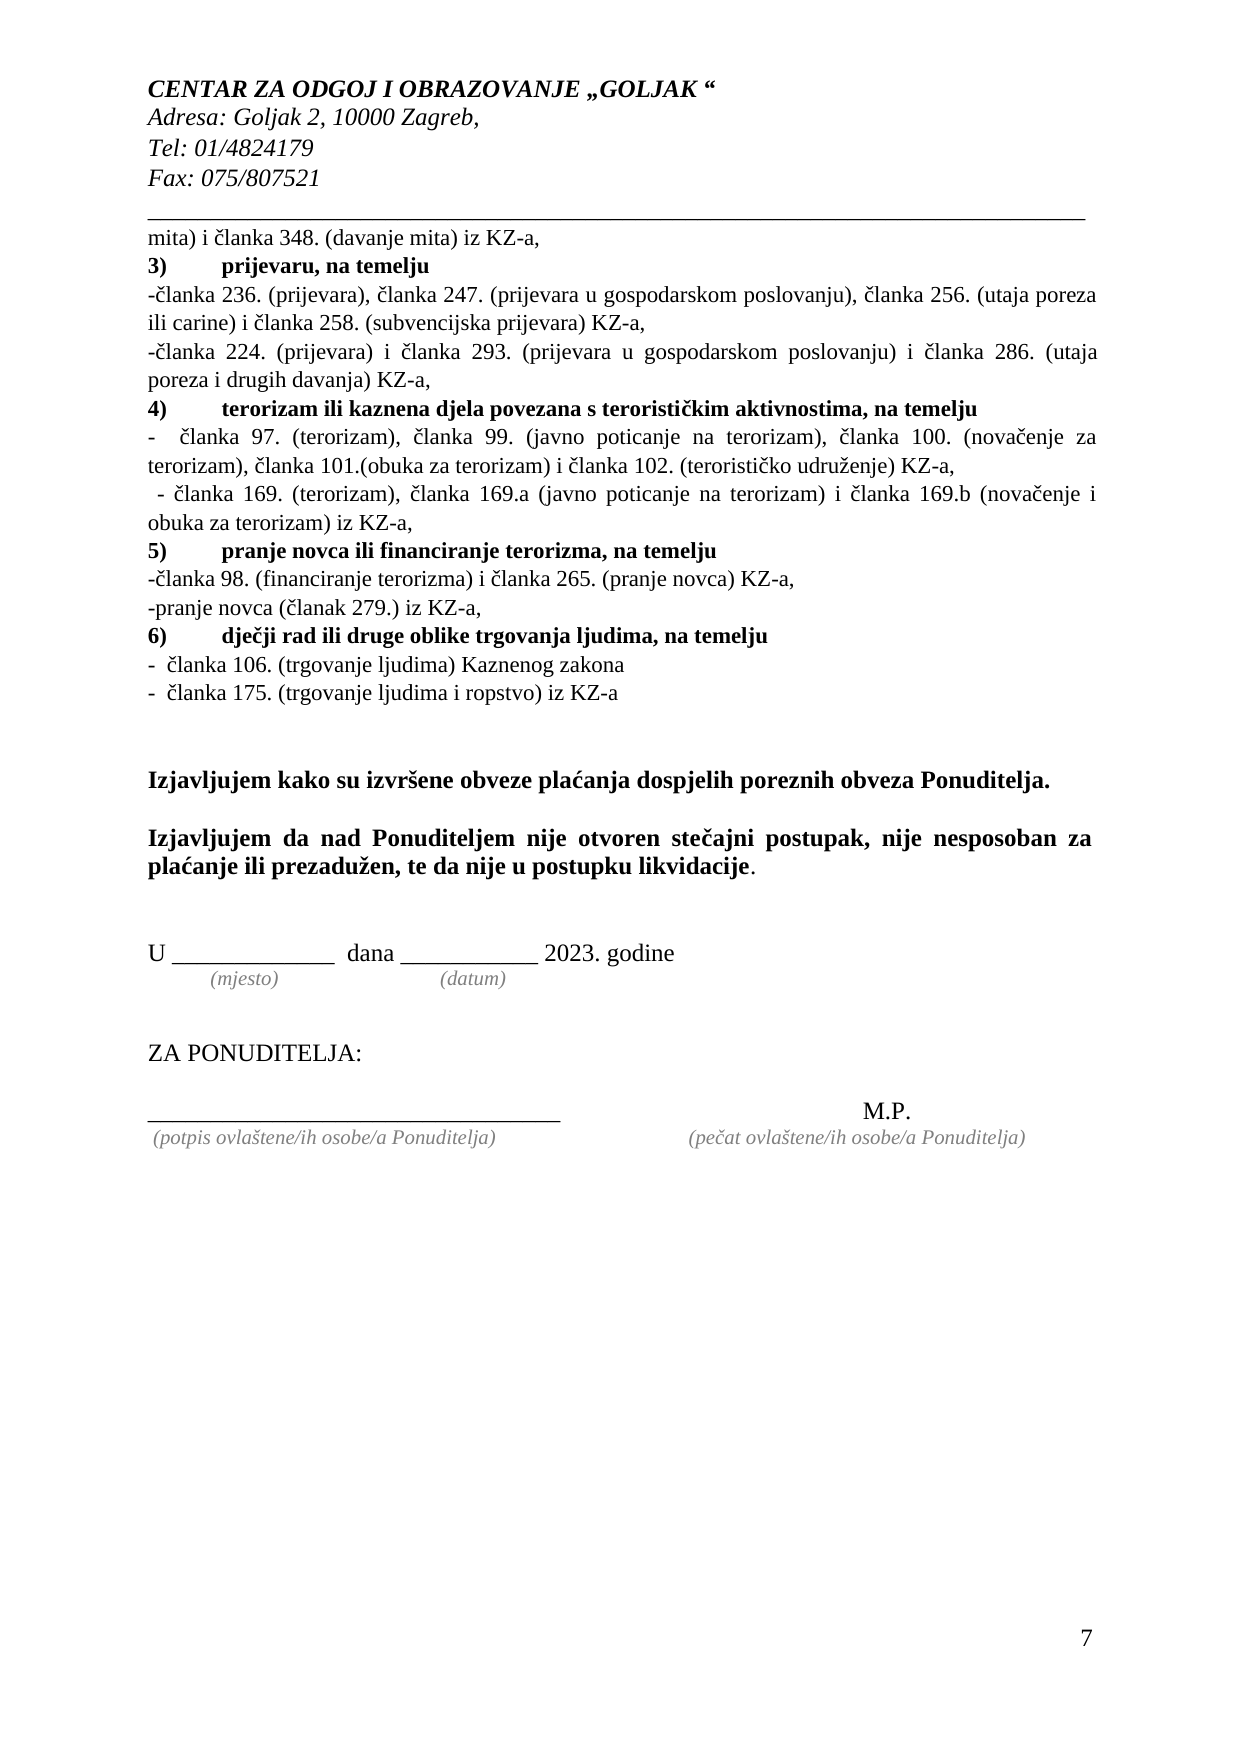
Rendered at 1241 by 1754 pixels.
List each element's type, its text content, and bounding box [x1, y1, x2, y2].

text -pranje novca (članak 279.) iz KZ-a, [148, 594, 1098, 620]
text -članka 236. (prijevara), članka 247. (prijevara u gospodarskom poslovanju), članka 256. (utaja poreza ili carine) i članka 258. (subvencijska prijevara) KZ-a, [148, 281, 1098, 336]
text Izjavljujem kako su izvršene obveze plaćanja dospjelih poreznih obveza Ponuditelja. [148, 765, 1093, 794]
text - članka 175. (trgovanje ljudima i ropstvo) iz KZ-a [148, 679, 1098, 706]
text - članka 97. (terorizam), članka 99. (javno poticanje na terorizam), članka 100. (novačenje za terorizam), članka 101.(obuka za terorizam) i članka 102. (terorističko udruženje) KZ-a, [148, 423, 1098, 478]
list prijevaru, na temelju [148, 253, 1098, 279]
text -članka 98. (financiranje terorizma) i članka 265. (pranje novca) KZ-a, [148, 565, 1098, 592]
text - članka 169. (terorizam), članka 169.a (javno poticanje na terorizam) i članka 169.b (novačenje i obuka za terorizam) iz KZ-a, [148, 480, 1098, 535]
text ZA PONUDITELJA: [148, 1038, 1093, 1067]
list terorizam ili kaznena djela povezana s terorističkim aktivnostima, na temelju [148, 395, 1098, 421]
text - članka 106. (trgovanje ljudima) Kaznenog zakona [148, 651, 1098, 677]
text (mjesto) (datum) [148, 966, 1093, 990]
list pranje novca ili financiranje terorizma, na temelju [148, 537, 1098, 563]
text -članka 224. (prijevara) i članka 293. (prijevara u gospodarskom poslovanju) i članka 286. (utaja poreza i drugih davanja) KZ-a, [148, 338, 1098, 393]
list dječji rad ili druge oblike trgovanja ljudima, na temelju [148, 622, 1098, 649]
text _________________________________ M.P. [148, 1096, 1093, 1125]
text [148, 224, 1098, 251]
text (potpis ovlaštene/ih osobe/a Ponuditelja) (pečat ovlaštene/ih osobe/a Ponuditelja) [148, 1125, 1093, 1149]
text Izjavljujem da nad Ponuditeljem nije otvoren stečajni postupak, nije nesposoban za plaćanje ili prezadužen, te da nije u postupku likvidacije. [148, 823, 1093, 880]
text U _____________ dana ___________ 2023. godine [148, 938, 1093, 966]
